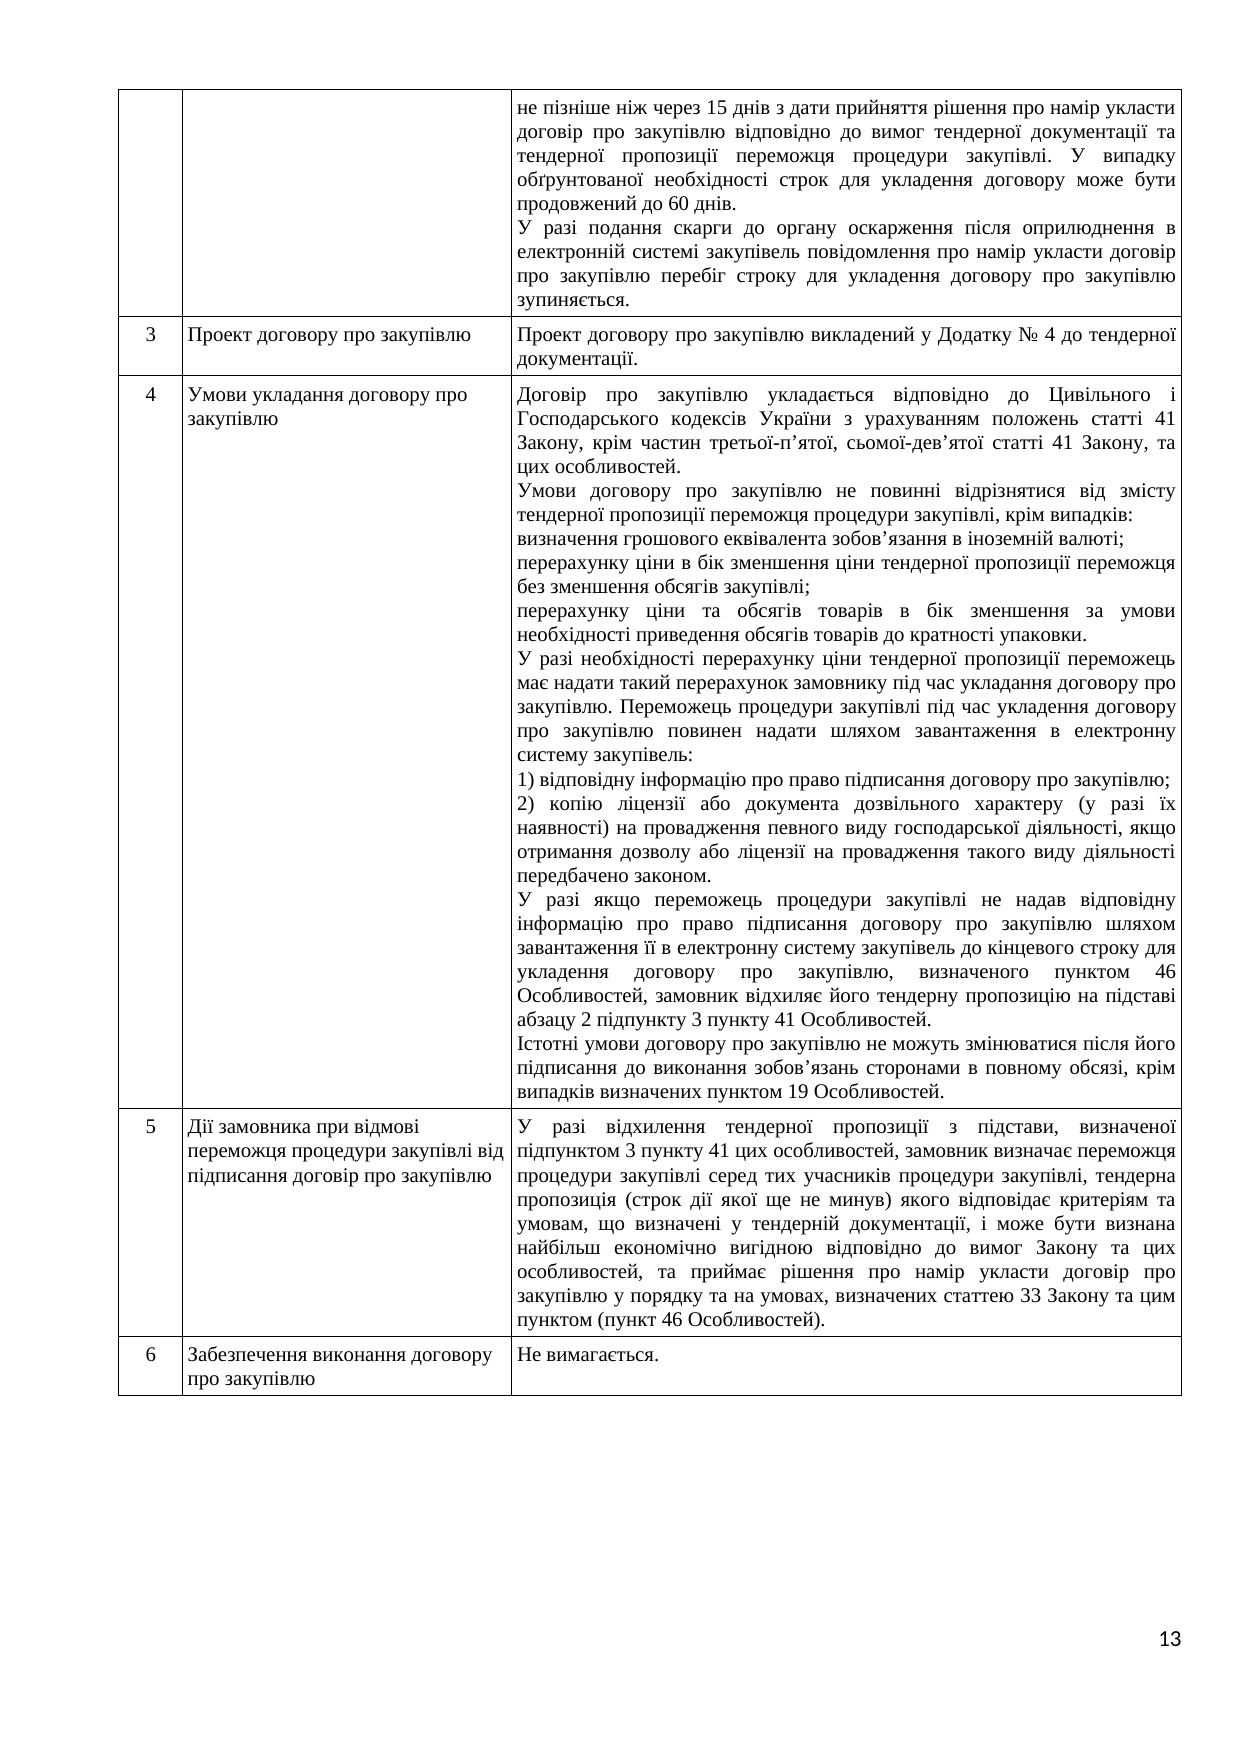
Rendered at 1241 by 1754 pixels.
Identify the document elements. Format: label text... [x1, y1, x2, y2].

table_cell 2 [119, 90, 182, 316]
table_cell Договір про закупівлю укладається відповідно до Цивільного і Господарського кодексів України з урахуванням положень статті 41 Закону, крім частин третьої-п’ятої, сьомої-дев’ятої статті 41 Закону, та цих особливостей. Умови договору про закупівлю не повинні відрізнятися від змісту тендерної пропозиції переможця процедури закупівлі, крім випадків: визначення грошового еквівалента зобов’язання в іноземній валюті; перерахунку ціни в бік зменшення ціни тендерної пропозиції переможця без зменшення обсягів закупівлі; перерахунку ціни та обсягів товарів в бік зменшення за умови необхідності приведення обсягів товарів до кратності упаковки. У разі необхідності перерахунку ціни тендерної пропозиції переможець має надати такий перерахунок замовнику під час укладання договору про закупівлю. Переможець процедури закупівлі під час укладення договору про закупівлю повинен надати шляхом завантаження в електронну систему закупівель: 1) відповідну інформацію про право підписання договору про закупівлю; 2) копію ліцензії або документа дозвільного характеру (у разі їх наявності) на провадження певного виду господарської діяльності, якщо отримання дозволу або ліцензії на провадження такого виду діяльності передбачено законом. У разі якщо переможець процедури закупівлі не надав відповідну інформацію про право підписання договору про закупівлю шляхом завантаження її в електронну систему закупівель до кінцевого строку для укладення договору про закупівлю, визначеного пунктом 46 Особливостей, замовник відхиляє його тендерну пропозицію на підставі абзацу 2 підпункту 3 пункту 41 Особливостей. Істотні умови договору про закупівлю не можуть змінюватися після його підписання до виконання зобов’язань сторонами в повному обсязі, крім випадків визначених пунктом 19 Особливостей. [512, 376, 1181, 1108]
table_cell Проект договору про закупівлю [183, 317, 511, 375]
table_cell 6 [119, 1337, 182, 1395]
table_cell Умови укладання договору про закупівлю [183, 376, 511, 1108]
table_cell Дії замовника при відмові переможця процедури закупівлі від підписання договір про закупівлю [183, 1109, 511, 1336]
table_cell Не вимагається. [512, 1337, 1181, 1395]
table_cell 4 [119, 376, 182, 1108]
table_cell Проект договору про закупівлю викладений у Додатку № 4 до тендерної документації. [512, 317, 1181, 375]
table_cell Забезпечення виконання договору про закупівлю [183, 1337, 511, 1395]
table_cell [512, 90, 1181, 316]
table_cell 5 [119, 1109, 182, 1336]
table_cell 3 [119, 317, 182, 375]
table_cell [183, 90, 511, 316]
table_cell У разі відхилення тендерної пропозиції з підстави, визначеної підпунктом 3 пункту 41 цих особливостей, замовник визначає переможця процедури закупівлі серед тих учасників процедури закупівлі, тендерна пропозиція (строк дії якої ще не минув) якого відповідає критеріям та умовам, що визначені у тендерній документації, і може бути визнана найбільш економічно вигідною відповідно до вимог Закону та цих особливостей, та приймає рішення про намір укласти договір про закупівлю у порядку та на умовах, визначених статтею 33 Закону та цим пунктом (пункт 46 Особливостей). [512, 1109, 1181, 1336]
